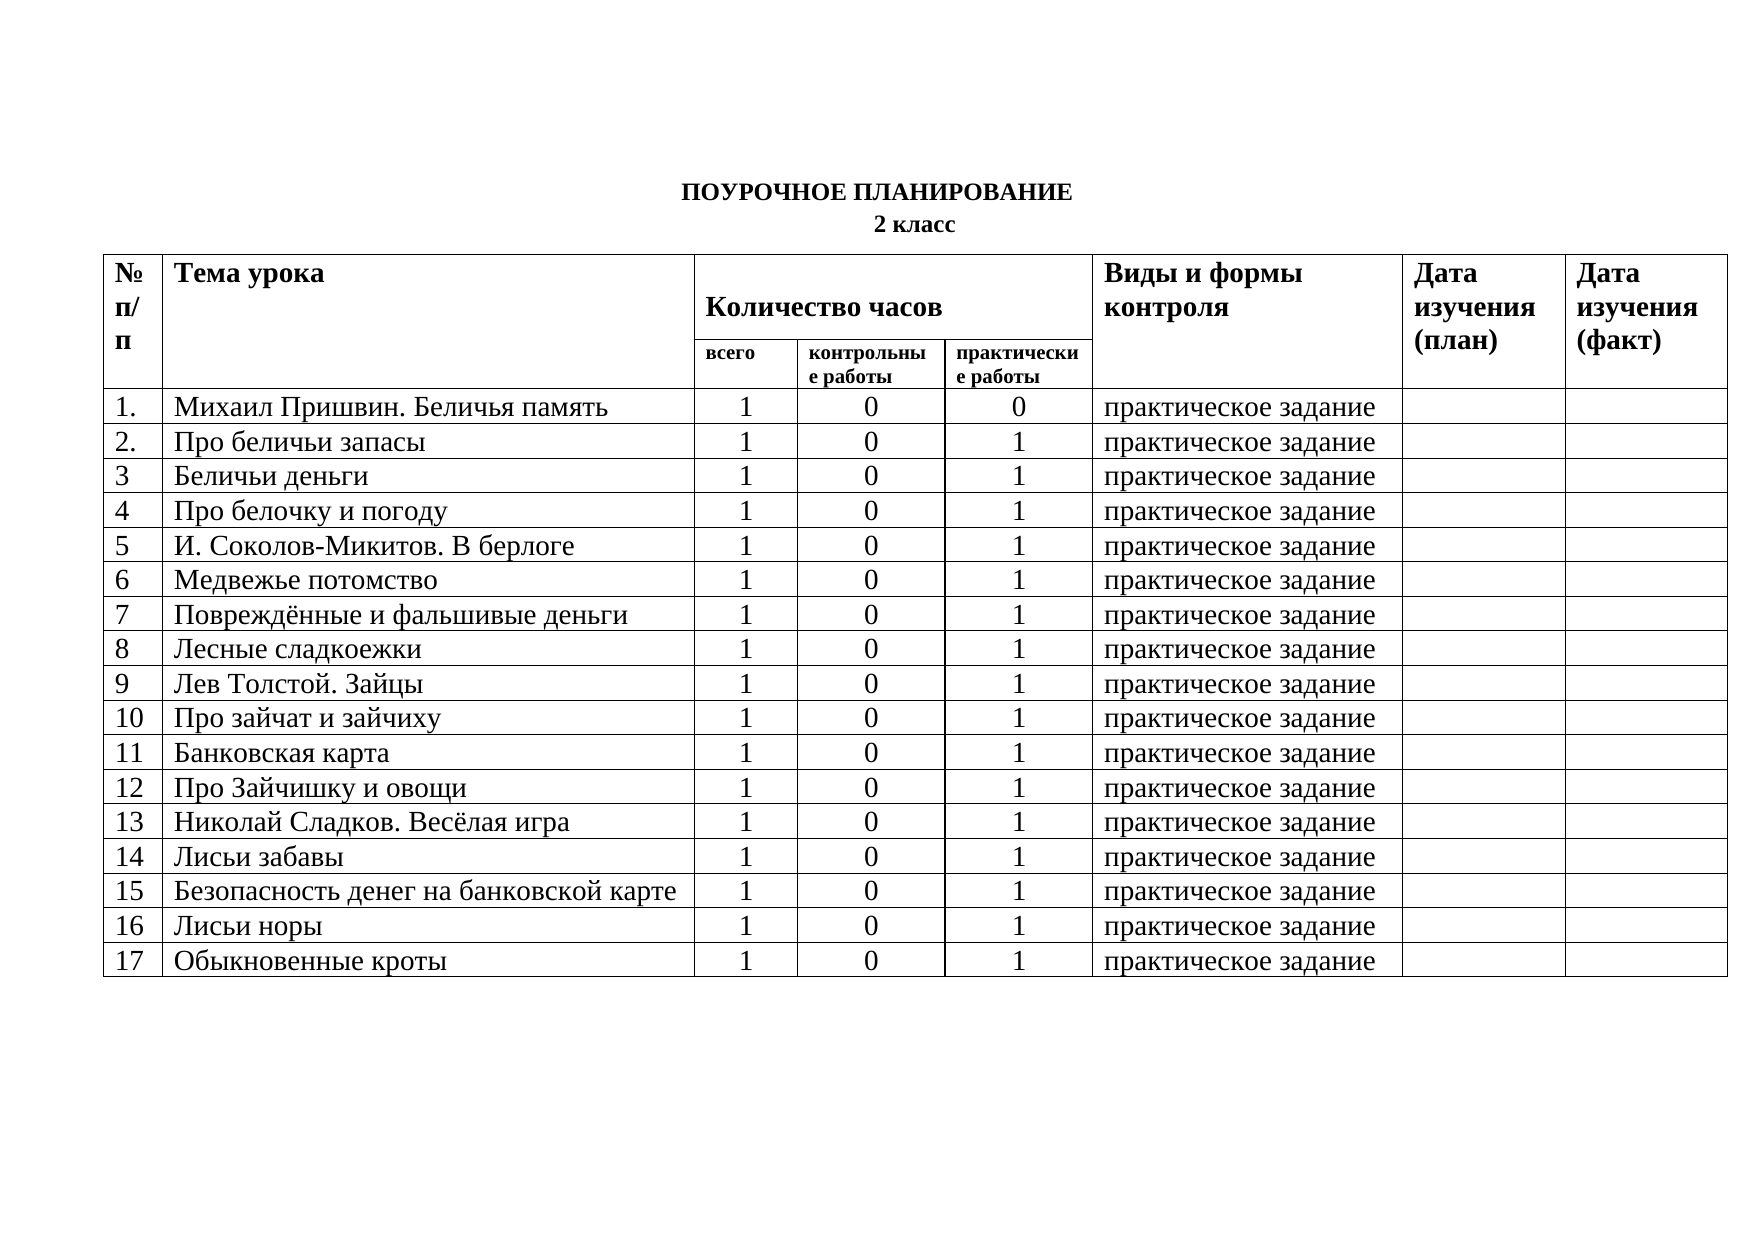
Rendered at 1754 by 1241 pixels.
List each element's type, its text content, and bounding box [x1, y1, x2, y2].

table_cell 0 [798, 389, 944, 423]
table_cell 1 [695, 597, 797, 630]
table_cell [1566, 770, 1727, 803]
table_cell [1566, 839, 1727, 872]
table_cell 1 [695, 874, 797, 907]
table_cell 2. [104, 424, 162, 457]
table_cell 1 [946, 631, 1092, 665]
table_cell [1403, 874, 1565, 907]
table_cell 1 [695, 389, 797, 423]
table_cell 1 [695, 459, 797, 492]
table_cell всего [695, 340, 797, 388]
table_cell Безопасность денег на банковской карте [163, 874, 694, 907]
table_cell 0 [798, 874, 944, 907]
table_cell Обыкновенные кроты [163, 943, 694, 976]
table_cell Про беличьи запасы [163, 424, 694, 457]
table_cell 0 [798, 493, 944, 527]
table_cell практическое задание [1093, 493, 1402, 527]
table_cell 1 [695, 666, 797, 699]
table_cell 1 [695, 631, 797, 665]
table_cell 0 [798, 770, 944, 803]
table_cell 14 [104, 839, 162, 872]
table_header Количество часов [695, 255, 1092, 339]
table_cell [1403, 943, 1565, 976]
table_cell 17 [104, 943, 162, 976]
table_cell [1403, 839, 1565, 872]
table_header Тема урока [163, 255, 694, 388]
table_cell практическое задание [1093, 528, 1402, 561]
table_cell практическое задание [1093, 701, 1402, 734]
table_cell 0 [946, 389, 1092, 423]
table_cell 3 [104, 459, 162, 492]
table_header Виды и формы контроля [1093, 255, 1402, 388]
table_cell 0 [798, 528, 944, 561]
table_cell [1566, 701, 1727, 734]
table_cell 1 [946, 493, 1092, 527]
table_cell Лев Толстой. Зайцы [163, 666, 694, 699]
table_cell 9 [104, 666, 162, 699]
table_cell 1 [695, 528, 797, 561]
table_cell 1 [946, 839, 1092, 872]
table_cell 0 [798, 424, 944, 457]
table_cell 1 [695, 701, 797, 734]
table_cell 0 [798, 666, 944, 699]
table_cell практическое задание [1093, 908, 1402, 942]
table_cell [1566, 666, 1727, 699]
table_cell [1566, 804, 1727, 838]
table_cell практическое задание [1093, 424, 1402, 457]
table_cell И. Соколов-Микитов. В берлоге [163, 528, 694, 561]
table_cell 1 [695, 735, 797, 769]
table_header Дата изучения (план) [1403, 255, 1565, 388]
table_cell 12 [104, 770, 162, 803]
table_cell Банковская карта [163, 735, 694, 769]
table_cell [1566, 493, 1727, 527]
table_cell Николай Сладков. Весёлая игра [163, 804, 694, 838]
table_cell Медвежье потомство [163, 562, 694, 596]
table_cell [1566, 389, 1727, 423]
table_cell 1 [946, 943, 1092, 976]
table_cell [1403, 597, 1565, 630]
table_cell [1566, 424, 1727, 457]
table_cell Михаил Пришвин. Беличья память [163, 389, 694, 423]
table_cell [1403, 528, 1565, 561]
table_cell 1 [946, 874, 1092, 907]
table_cell Про зайчат и зайчиху [163, 701, 694, 734]
table_cell 7 [104, 597, 162, 630]
table_cell практическое задание [1093, 839, 1402, 872]
table_cell 4 [104, 493, 162, 527]
table_cell [1566, 874, 1727, 907]
table_cell Повреждённые и фальшивые деньги [163, 597, 694, 630]
table_cell практическое задание [1093, 597, 1402, 630]
table_cell контрольные работы [798, 340, 944, 388]
table_cell 1 [946, 562, 1092, 596]
table_cell [1403, 701, 1565, 734]
table_cell 0 [798, 631, 944, 665]
table_cell Про белочку и погоду [163, 493, 694, 527]
table_cell практическое задание [1093, 389, 1402, 423]
table_cell практическое задание [1093, 804, 1402, 838]
table_cell 1 [946, 735, 1092, 769]
table_cell [1566, 943, 1727, 976]
table_cell Лесные сладкоежки [163, 631, 694, 665]
table_cell [1403, 389, 1565, 423]
table_cell 1 [695, 424, 797, 457]
table_cell 0 [798, 597, 944, 630]
table_cell 0 [798, 804, 944, 838]
table_cell практическое задание [1093, 459, 1402, 492]
table_cell 1 [946, 908, 1092, 942]
table_cell Лисьи норы [163, 908, 694, 942]
table_cell [1566, 735, 1727, 769]
list 2 класс [193, 209, 1636, 237]
table_cell Беличьи деньги [163, 459, 694, 492]
table_cell практические работы [946, 340, 1092, 388]
table_cell 13 [104, 804, 162, 838]
table_cell практическое задание [1093, 631, 1402, 665]
table_cell 15 [104, 874, 162, 907]
table_header №п/п [104, 255, 162, 388]
table_cell 1 [946, 597, 1092, 630]
table_cell [1403, 424, 1565, 457]
table_cell [1403, 770, 1565, 803]
table_cell [1403, 493, 1565, 527]
table_cell 1 [695, 493, 797, 527]
table_cell 1 [695, 770, 797, 803]
text ПОУРОЧНОЕ ПЛАНИРОВАНИЕ [118, 177, 1636, 206]
table_cell 1. [104, 389, 162, 423]
table_cell [1566, 631, 1727, 665]
table_cell [1566, 597, 1727, 630]
table_cell 0 [798, 908, 944, 942]
table_header Дата изучения (факт) [1566, 255, 1727, 388]
table_cell 0 [798, 735, 944, 769]
table_cell практическое задание [1093, 874, 1402, 907]
table_cell 16 [104, 908, 162, 942]
table_cell 0 [798, 943, 944, 976]
table_cell 1 [946, 701, 1092, 734]
table_cell [1403, 562, 1565, 596]
table_cell 6 [104, 562, 162, 596]
table_cell 10 [104, 701, 162, 734]
table_cell [1566, 562, 1727, 596]
table_cell [1403, 804, 1565, 838]
table_cell [1566, 908, 1727, 942]
table_cell 1 [946, 770, 1092, 803]
table_cell практическое задание [1093, 666, 1402, 699]
table_cell 0 [798, 562, 944, 596]
table_cell 1 [946, 424, 1092, 457]
table_cell [1403, 735, 1565, 769]
table_cell практическое задание [1093, 735, 1402, 769]
table_cell 5 [104, 528, 162, 561]
table_cell [1403, 908, 1565, 942]
table_cell 0 [798, 839, 944, 872]
table_cell [1403, 666, 1565, 699]
table_cell практическое задание [1093, 770, 1402, 803]
table_cell практическое задание [1093, 562, 1402, 596]
table_cell 1 [695, 804, 797, 838]
table_cell [1403, 459, 1565, 492]
table_cell практическое задание [1093, 943, 1402, 976]
table_cell 8 [104, 631, 162, 665]
table_cell 1 [695, 839, 797, 872]
table_cell 0 [798, 701, 944, 734]
table_cell [1403, 631, 1565, 665]
table_cell 1 [946, 528, 1092, 561]
table_cell 1 [695, 562, 797, 596]
table_cell 1 [946, 666, 1092, 699]
table_cell 0 [798, 459, 944, 492]
table_cell Про Зайчишку и овощи [163, 770, 694, 803]
table_cell [1566, 459, 1727, 492]
table_cell 1 [695, 943, 797, 976]
table_cell Лисьи забавы [163, 839, 694, 872]
table_cell 1 [946, 459, 1092, 492]
table_cell [1566, 528, 1727, 561]
table_cell 11 [104, 735, 162, 769]
table_cell 1 [695, 908, 797, 942]
table_cell 1 [946, 804, 1092, 838]
